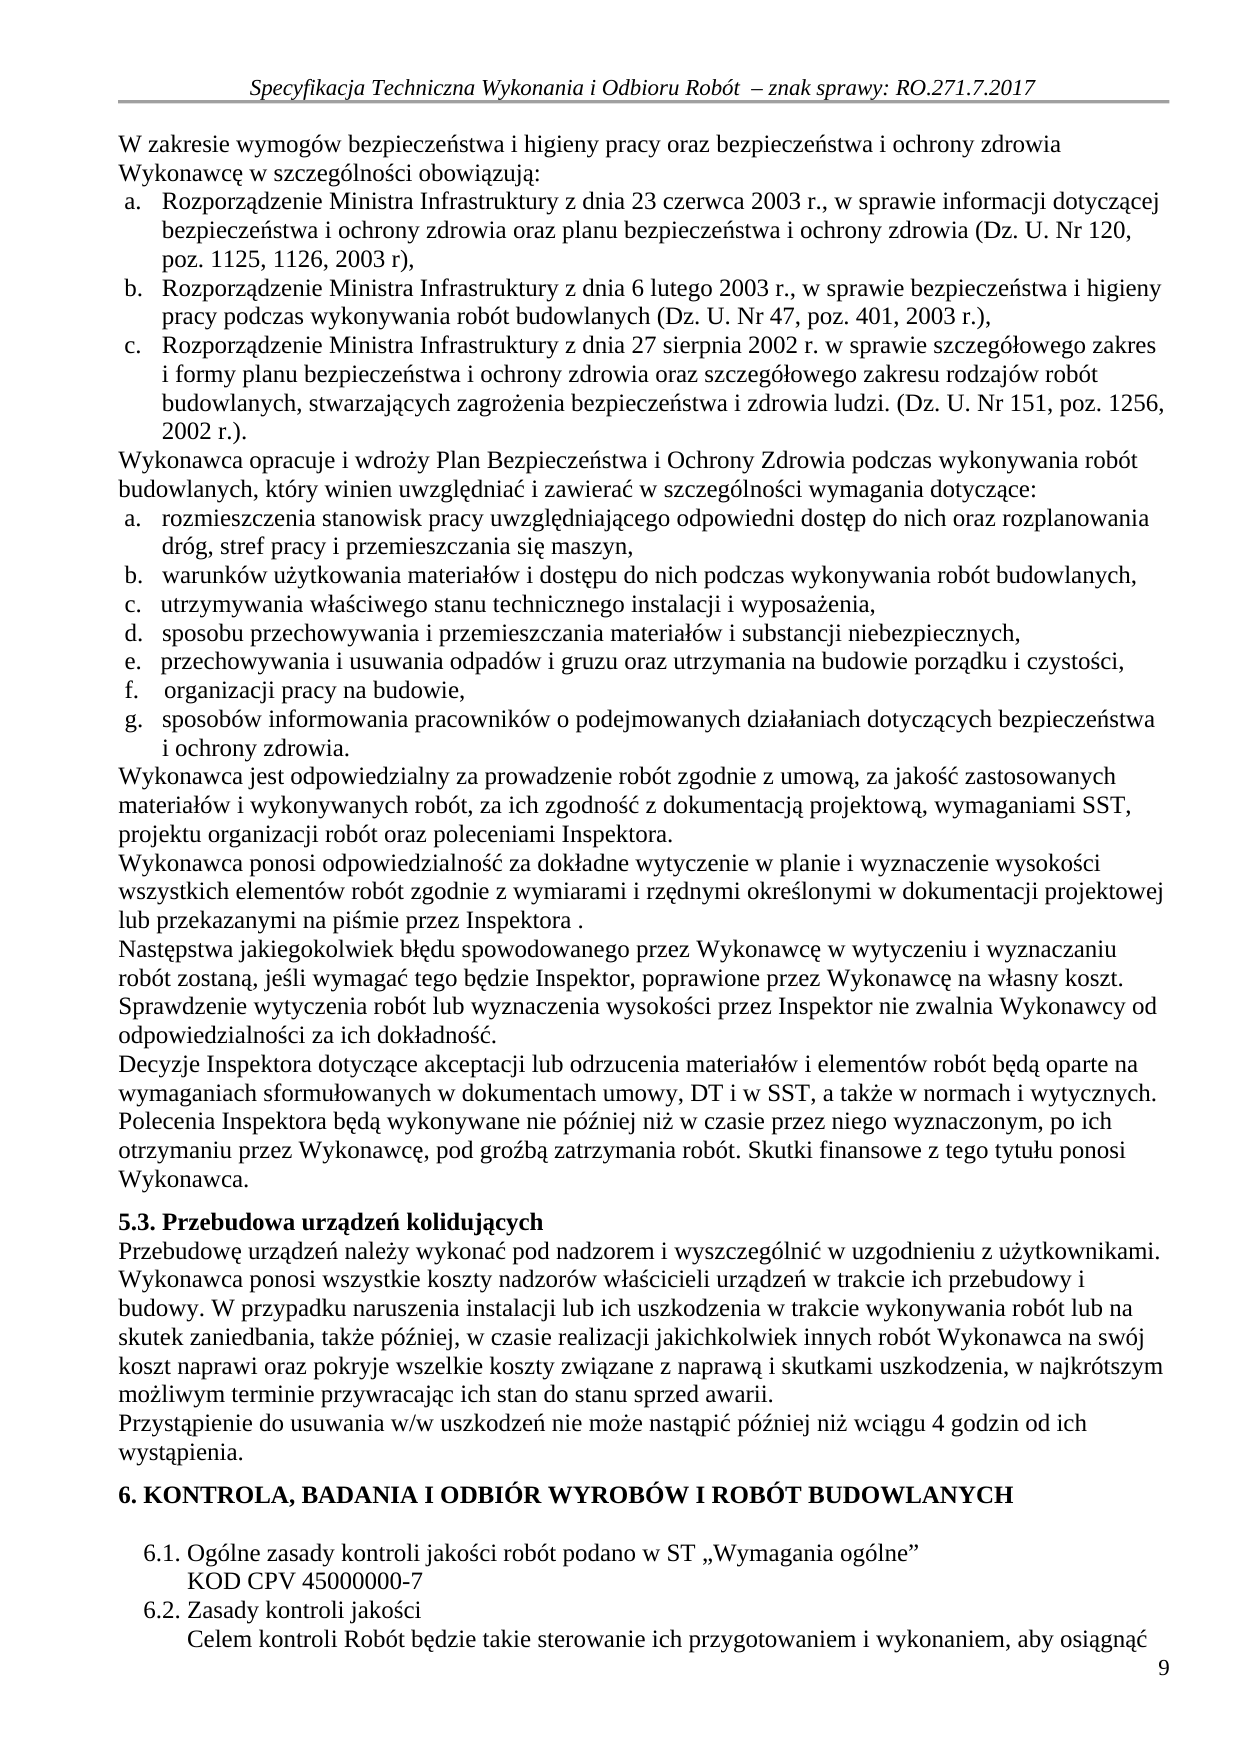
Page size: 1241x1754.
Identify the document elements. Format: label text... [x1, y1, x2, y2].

text 5.3. Przebudowa urządzeń kolidujących [118, 1207, 1169, 1236]
text Wykonawca ponosi odpowiedzialność za dokładne wytyczenie w planie i wyznaczenie wysokości wszystkich elementów robót zgodnie z wymiarami i rzędnymi określonymi w dokumentacji projektowej lub przekazanymi na piśmie przez Inspektora . [118, 848, 1169, 934]
text 6.2. Zasady kontroli jakości [118, 1595, 1169, 1624]
text W zakresie wymogów bezpieczeństwa i higieny pracy oraz bezpieczeństwa i ochrony zdrowia Wykonawcę w szczególności obowiązują: [118, 129, 1169, 186]
text Polecenia Inspektora będą wykonywane nie później niż w czasie przez niego wyznaczonym, po ich otrzymaniu przez Wykonawcę, pod groźbą zatrzymania robót. Skutki finansowe z tego tytułu ponosi Wykonawca. [118, 1106, 1169, 1193]
list rozmieszczenia stanowisk pracy uwzględniającego odpowiedni dostęp do nich oraz rozplanowania dróg, stref pracy i przemieszczania się maszyn, [124, 503, 1169, 560]
text KOD CPV 45000000-7 [118, 1566, 1169, 1595]
text i ochrony zdrowia. [118, 733, 1169, 761]
text Wykonawca jest odpowiedzialny za prowadzenie robót zgodnie z umową, za jakość zastosowanych materiałów i wykonywanych robót, za ich zgodność z dokumentacją projektową, wymaganiami SST, projektu organizacji robót oraz poleceniami Inspektora. [118, 761, 1169, 848]
text Decyzje Inspektora dotyczące akceptacji lub odrzucenia materiałów i elementów robót będą oparte na wymaganiach sformułowanych w dokumentach umowy, DT i w SST, a także w normach i wytycznych. [118, 1049, 1169, 1106]
list Rozporządzenie Ministra Infrastruktury z dnia 6 lutego 2003 r., w sprawie bezpieczeństwa i higieny pracy podczas wykonywania robót budowlanych (Dz. U. Nr 47, poz. 401, 2003 r.), [124, 273, 1169, 330]
text b. warunków użytkowania materiałów i dostępu do nich podczas wykonywania robót budowlanych, [118, 560, 1169, 589]
text f. organizacji pracy na budowie, [118, 675, 1169, 704]
text Celem kontroli Robót będzie takie sterowanie ich przygotowaniem i wykonaniem, aby osiągnąć [118, 1624, 1169, 1653]
list Rozporządzenie Ministra Infrastruktury z dnia 23 czerwca 2003 r., w sprawie informacji dotyczącej bezpieczeństwa i ochrony zdrowia oraz planu bezpieczeństwa i ochrony zdrowia (Dz. U. Nr 120, poz. 1125, 1126, 2003 r), [124, 186, 1169, 273]
list Rozporządzenie Ministra Infrastruktury z dnia 27 sierpnia 2002 r. w sprawie szczegółowego zakres i formy planu bezpieczeństwa i ochrony zdrowia oraz szczegółowego zakresu rodzajów robót budowlanych, stwarzających zagrożenia bezpieczeństwa i zdrowia ludzi. (Dz. U. Nr 151, poz. 1256, 2002 r.). [124, 330, 1169, 445]
text 6.1. Ogólne zasady kontroli jakości robót podano w ST „Wymagania ogólne” [118, 1538, 1169, 1566]
text Sprawdzenie wytyczenia robót lub wyznaczenia wysokości przez Inspektor nie zwalnia Wykonawcy od [118, 991, 1169, 1020]
text Przystąpienie do usuwania w/w uszkodzeń nie może nastąpić później niż wciągu 4 godzin od ich wystąpienia. [118, 1408, 1169, 1466]
text g. sposobów informowania pracowników o podejmowanych działaniach dotyczących bezpieczeństwa [118, 704, 1169, 733]
text Następstwa jakiegokolwiek błędu spowodowanego przez Wykonawcę w wytyczeniu i wyznaczaniu robót zostaną, jeśli wymagać tego będzie Inspektor, poprawione przez Wykonawcę na własny koszt. [118, 934, 1169, 991]
text 6. KONTROLA, BADANIA I ODBIÓR WYROBÓW I ROBÓT BUDOWLANYCH [118, 1480, 1169, 1509]
text e. przechowywania i usuwania odpadów i gruzu oraz utrzymania na budowie porządku i czystości, [118, 646, 1169, 675]
text Przebudowę urządzeń należy wykonać pod nadzorem i wyszczególnić w uzgodnieniu z użytkownikami. Wykonawca ponosi wszystkie koszty nadzorów właścicieli urządzeń w trakcie ich przebudowy i budowy. W przypadku naruszenia instalacji lub ich uszkodzenia w trakcie wykonywania robót lub na skutek zaniedbania, także później, w czasie realizacji jakichkolwiek innych robót Wykonawca na swój koszt naprawi oraz pokryje wszelkie koszty związane z naprawą i skutkami uszkodzenia, w najkrótszym możliwym terminie przywracając ich stan do stanu sprzed awarii. [118, 1236, 1169, 1408]
text Wykonawca opracuje i wdroży Plan Bezpieczeństwa i Ochrony Zdrowia podczas wykonywania robót budowlanych, który winien uwzględniać i zawierać w szczególności wymagania dotyczące: [118, 445, 1169, 503]
text d. sposobu przechowywania i przemieszczania materiałów i substancji niebezpiecznych, [118, 618, 1169, 646]
text odpowiedzialności za ich dokładność. [118, 1020, 1169, 1049]
text c. utrzymywania właściwego stanu technicznego instalacji i wyposażenia, [118, 589, 1169, 618]
